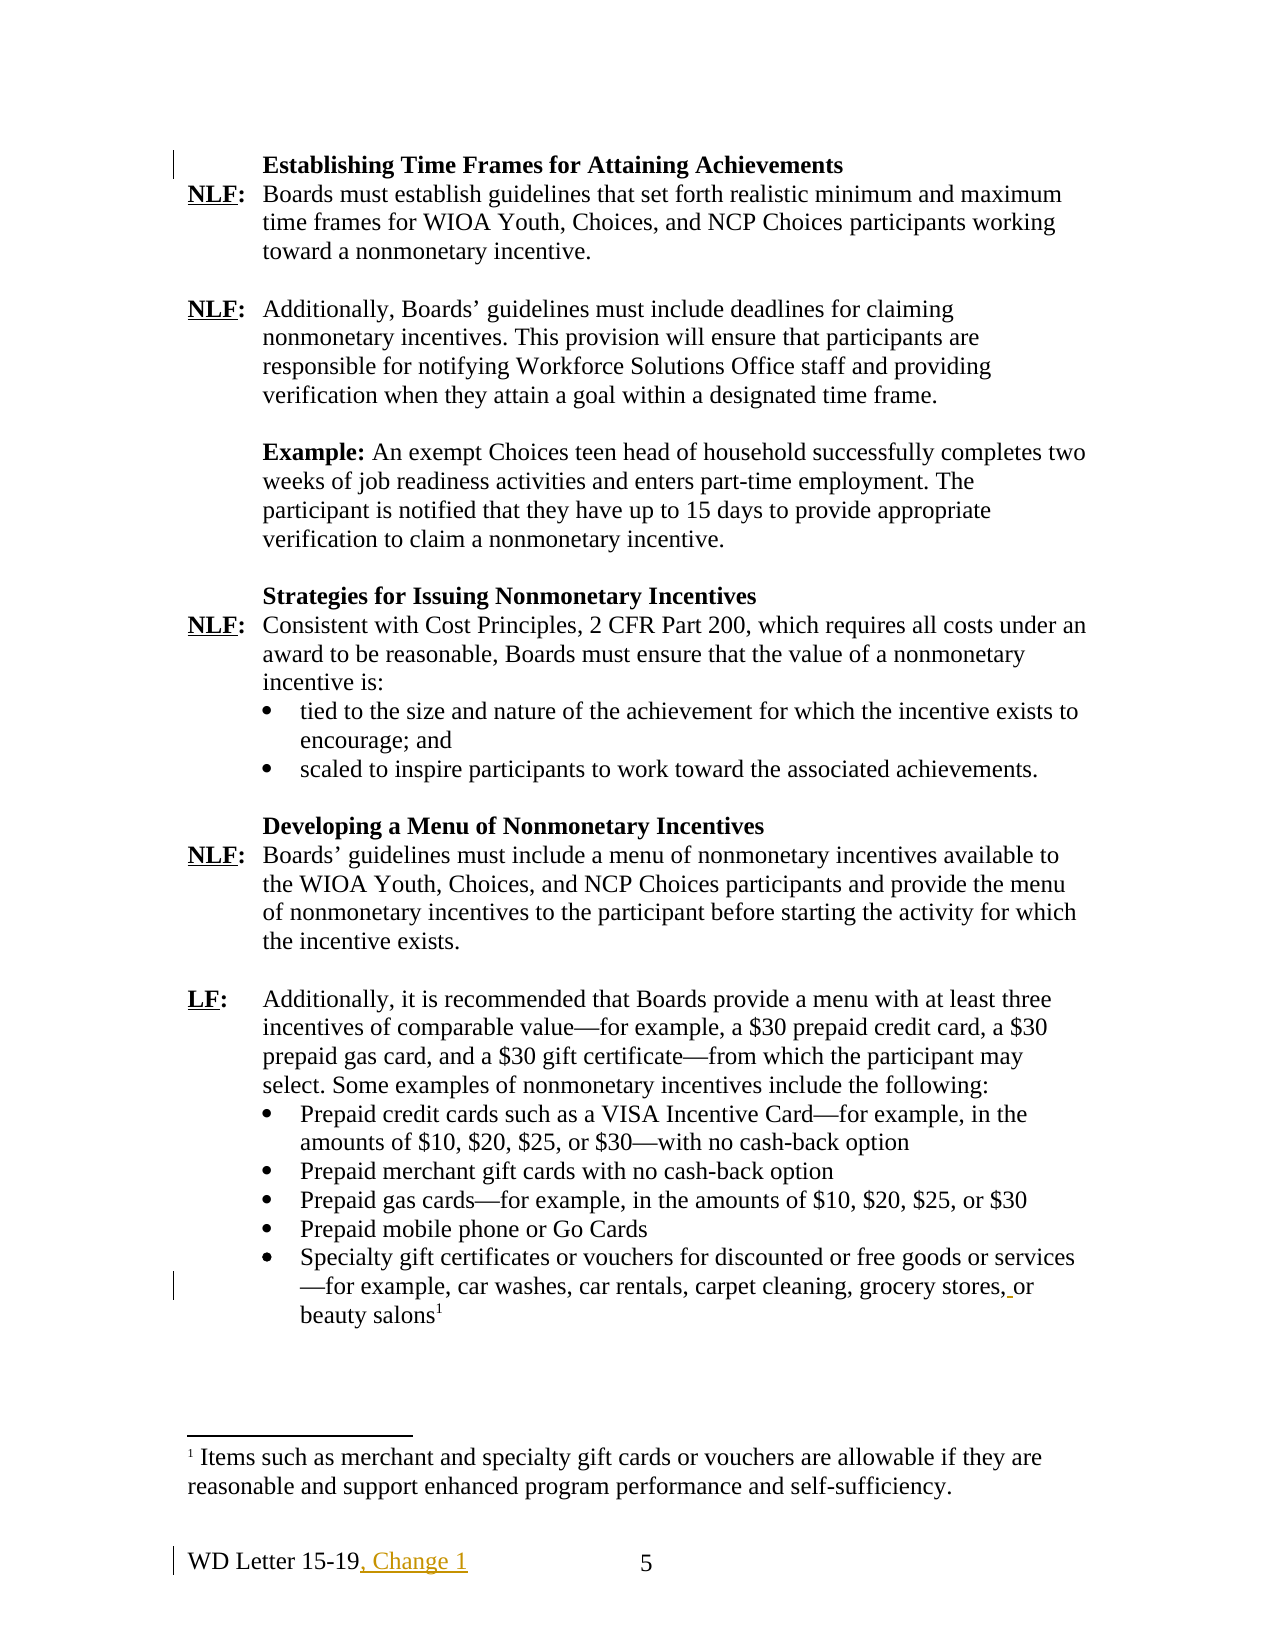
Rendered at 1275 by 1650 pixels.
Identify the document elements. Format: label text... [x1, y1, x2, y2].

list tied to the size and nature of the achievement for which the incentive exists to encourage; and [262, 696, 1087, 754]
list Prepaid merchant gift cards with no cash-back option [262, 1156, 1087, 1185]
list Prepaid credit cards such as a VISA Incentive Card—for example, in the amounts of $10, $20, $25, or $30—with no cash-back option [262, 1099, 1087, 1156]
text NLF: Additionally, Boards’ guidelines must include deadlines for claiming nonmonetary incentives. This provision will ensure that participants are responsible for notifying Workforce Solutions Office staff and providing verification when they attain a goal within a designated time frame. [187, 294, 1087, 409]
text Example: An exempt Choices teen head of household successfully completes two weeks of job readiness activities and enters part-time employment. The participant is notified that they have up to 15 days to provide appropriate verification to claim a nonmonetary incentive. [262, 437, 1087, 552]
text NLF: Boards must establish guidelines that set forth realistic minimum and maximum time frames for WIOA Youth, Choices, and NCP Choices participants working toward a nonmonetary incentive. [187, 179, 1087, 265]
text Developing a Menu of Nonmonetary Incentives [262, 811, 1087, 840]
text Establishing Time Frames for Attaining Achievements [262, 150, 1087, 179]
list Prepaid gas cards—for example, in the amounts of $10, $20, $25, or $30 [262, 1185, 1087, 1214]
list scaled to inspire participants to work toward the associated achievements. [262, 754, 1087, 782]
text NLF: Boards’ guidelines must include a menu of nonmonetary incentives available to the WIOA Youth, Choices, and NCP Choices participants and provide the menu of nonmonetary incentives to the participant before starting the activity for which the incentive exists. [187, 840, 1087, 955]
text Strategies for Issuing Nonmonetary Incentives [262, 581, 1087, 610]
list Specialty gift certificates or vouchers for discounted or free goods or services—for example, car washes, car rentals, carpet cleaning, grocery stores,or beauty salons [262, 1242, 1087, 1329]
text LF: Additionally, it is recommended that Boards provide a menu with at least three incentives of comparable value—for example, a $30 prepaid credit card, a $30 prepaid gas card, and a $30 gift certificate—from which the participant may select. Some examples of nonmonetary incentives include the following: [187, 984, 1087, 1099]
text NLF: Consistent with Cost Principles, 2 CFR Part 200, which requires all costs under an award to be reasonable, Boards must ensure that the value of a nonmonetary incentive is: [187, 610, 1087, 696]
list Prepaid mobile phone or Go Cards [262, 1214, 1087, 1242]
